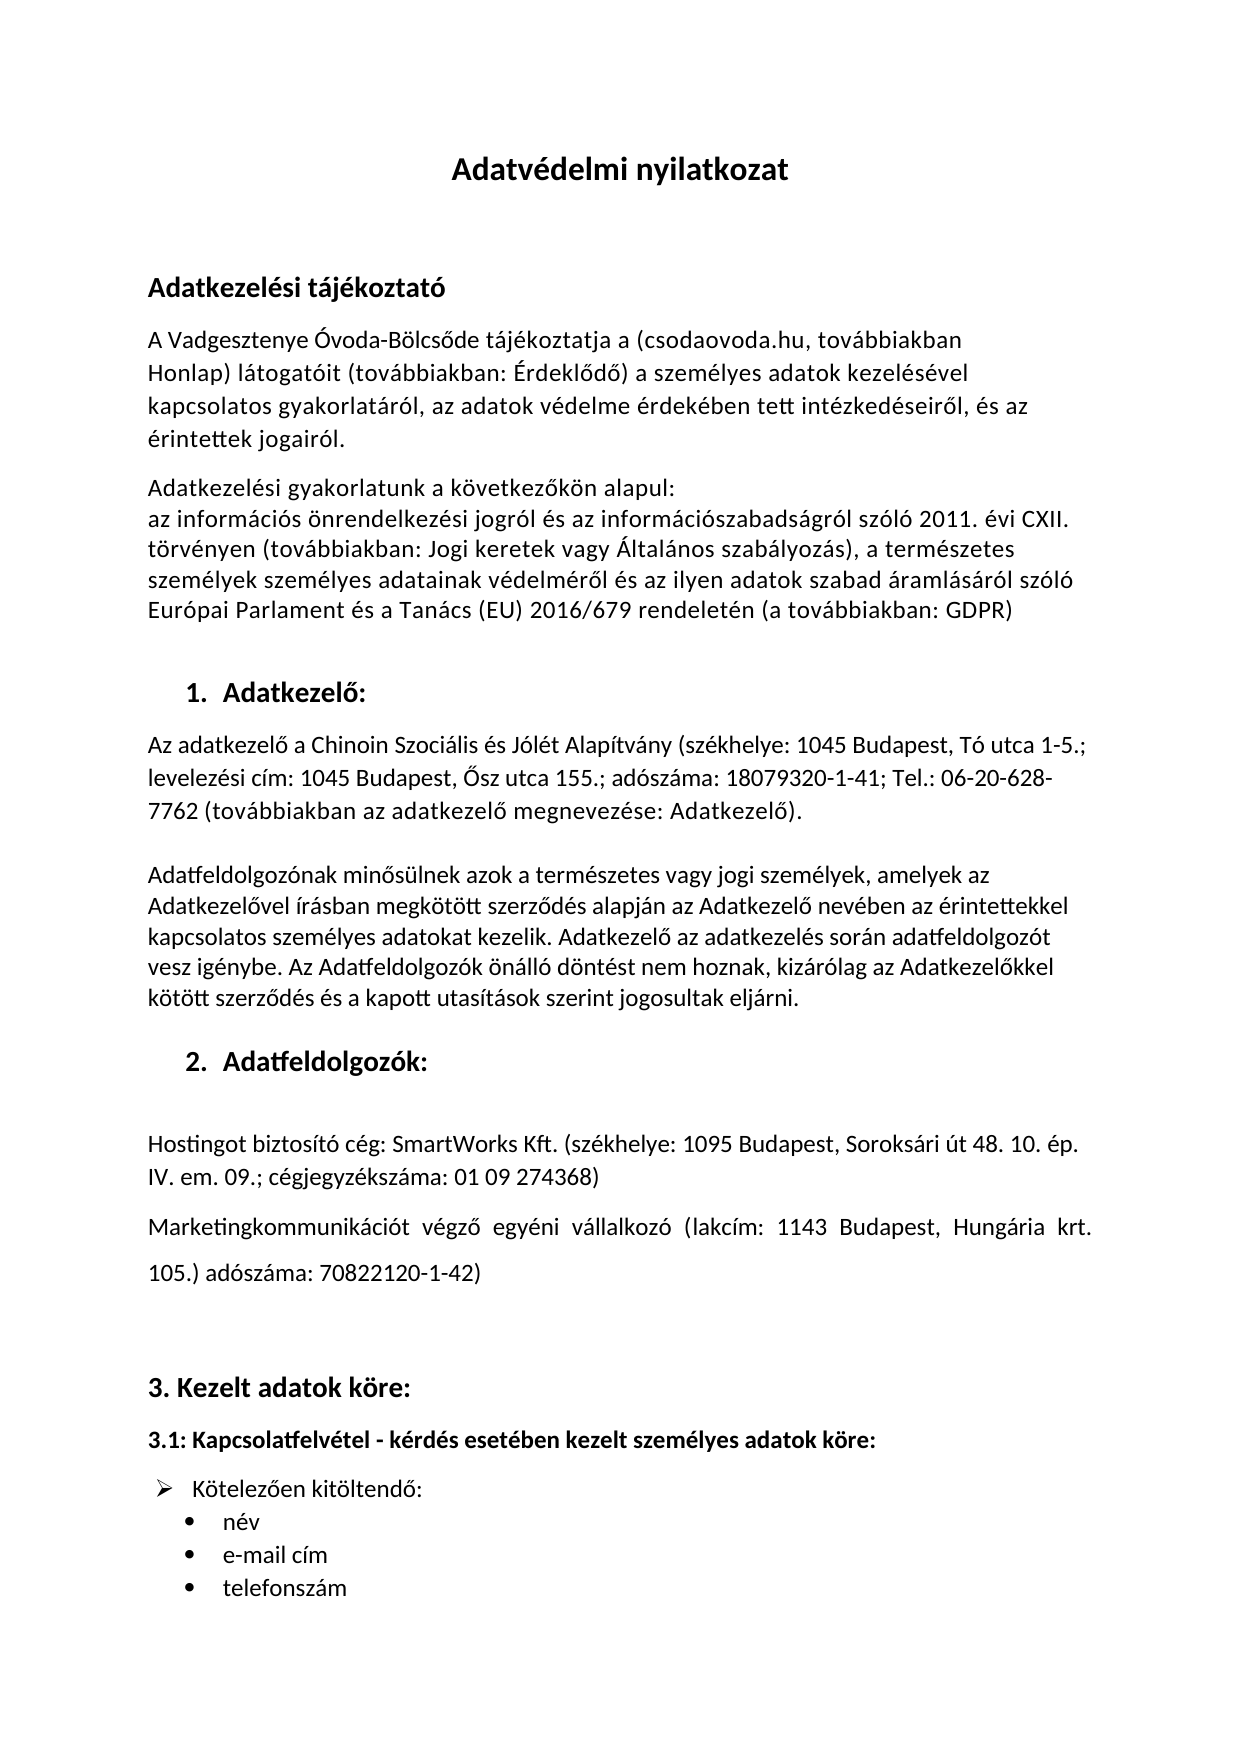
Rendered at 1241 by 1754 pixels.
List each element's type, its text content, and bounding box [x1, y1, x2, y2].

list telefonszám [185, 1572, 1093, 1603]
text Marketingkommunikációt végző egyéni vállalkozó (lakcím: 1143 Budapest, Hungária krt. 105.) adószáma: 70822120-1-42) [148, 1211, 1093, 1287]
list e-mail cím [185, 1539, 1093, 1570]
text az információs önrendelkezési jogról és az információszabadságról szóló 2011. évi CXII. törvényen (továbbiakban: Jogi keretek vagy Általános szabályozás), a természetes személyek személyes adatainak védelméről és az ilyen adatok szabad áramlásáról szóló Európai Parlament és a Tanács (EU) 2016/679 rendeletén (a továbbiakban: GDPR) [148, 503, 1093, 625]
text Az adatkezelő a Chinoin Szociális és Jólét Alapítvány (székhelye: 1045 Budapest, Tó utca 1-5.; levelezési cím: 1045 Budapest, Ősz utca 155.; adószáma: 18079320-1-41; Tel.: 06-20-628-7762 (továbbiakban az adatkezelő megnevezése: Adatkezelő). [148, 729, 1093, 826]
text Adatkezelési gyakorlatunk a következőkön alapul: [148, 472, 1093, 503]
text Adatvédelmi nyilatkozat [148, 148, 1093, 188]
text Hostingot biztosító cég: SmartWorks Kft. (székhelye: 1095 Budapest, Soroksári út 48. 10. ép. IV. em. 09.; cégjegyzékszáma: 01 09 274368) [148, 1129, 1093, 1192]
list Kötelezően kitöltendő: [154, 1473, 1093, 1504]
text 3. Kezelt adatok köre: [148, 1369, 1093, 1404]
text A Vadgesztenye Óvoda-Bölcsőde tájékoztatja a (csodaovoda.hu, továbbiakban Honlap) látogatóit (továbbiakban: Érdeklődő) a személyes adatok kezelésével kapcsolatos gyakorlatáról, az adatok védelme érdekében tett intézkedéseiről, és az érintettek jogairól. [148, 324, 1093, 453]
text 3.1: Kapcsolatfelvétel - kérdés esetében kezelt személyes adatok köre: [148, 1424, 1093, 1454]
list név [185, 1506, 1093, 1537]
list Adatkezelő: [185, 674, 1093, 710]
text Adatkezelési tájékoztató [148, 269, 1093, 304]
list Adatfeldolgozók: [185, 1043, 1093, 1079]
text Adatfeldolgozónak minősülnek azok a természetes vagy jogi személyek, amelyek az Adatkezelővel írásban megkötött szerződés alapján az Adatkezelő nevében az érintettekkel kapcsolatos személyes adatokat kezelik. Adatkezelő az adatkezelés során adatfeldolgozót vesz igénybe. Az Adatfeldolgozók önálló döntést nem hoznak, kizárólag az Adatkezelőkkel kötött szerződés és a kapott utasítások szerint jogosultak eljárni. [148, 859, 1093, 1012]
